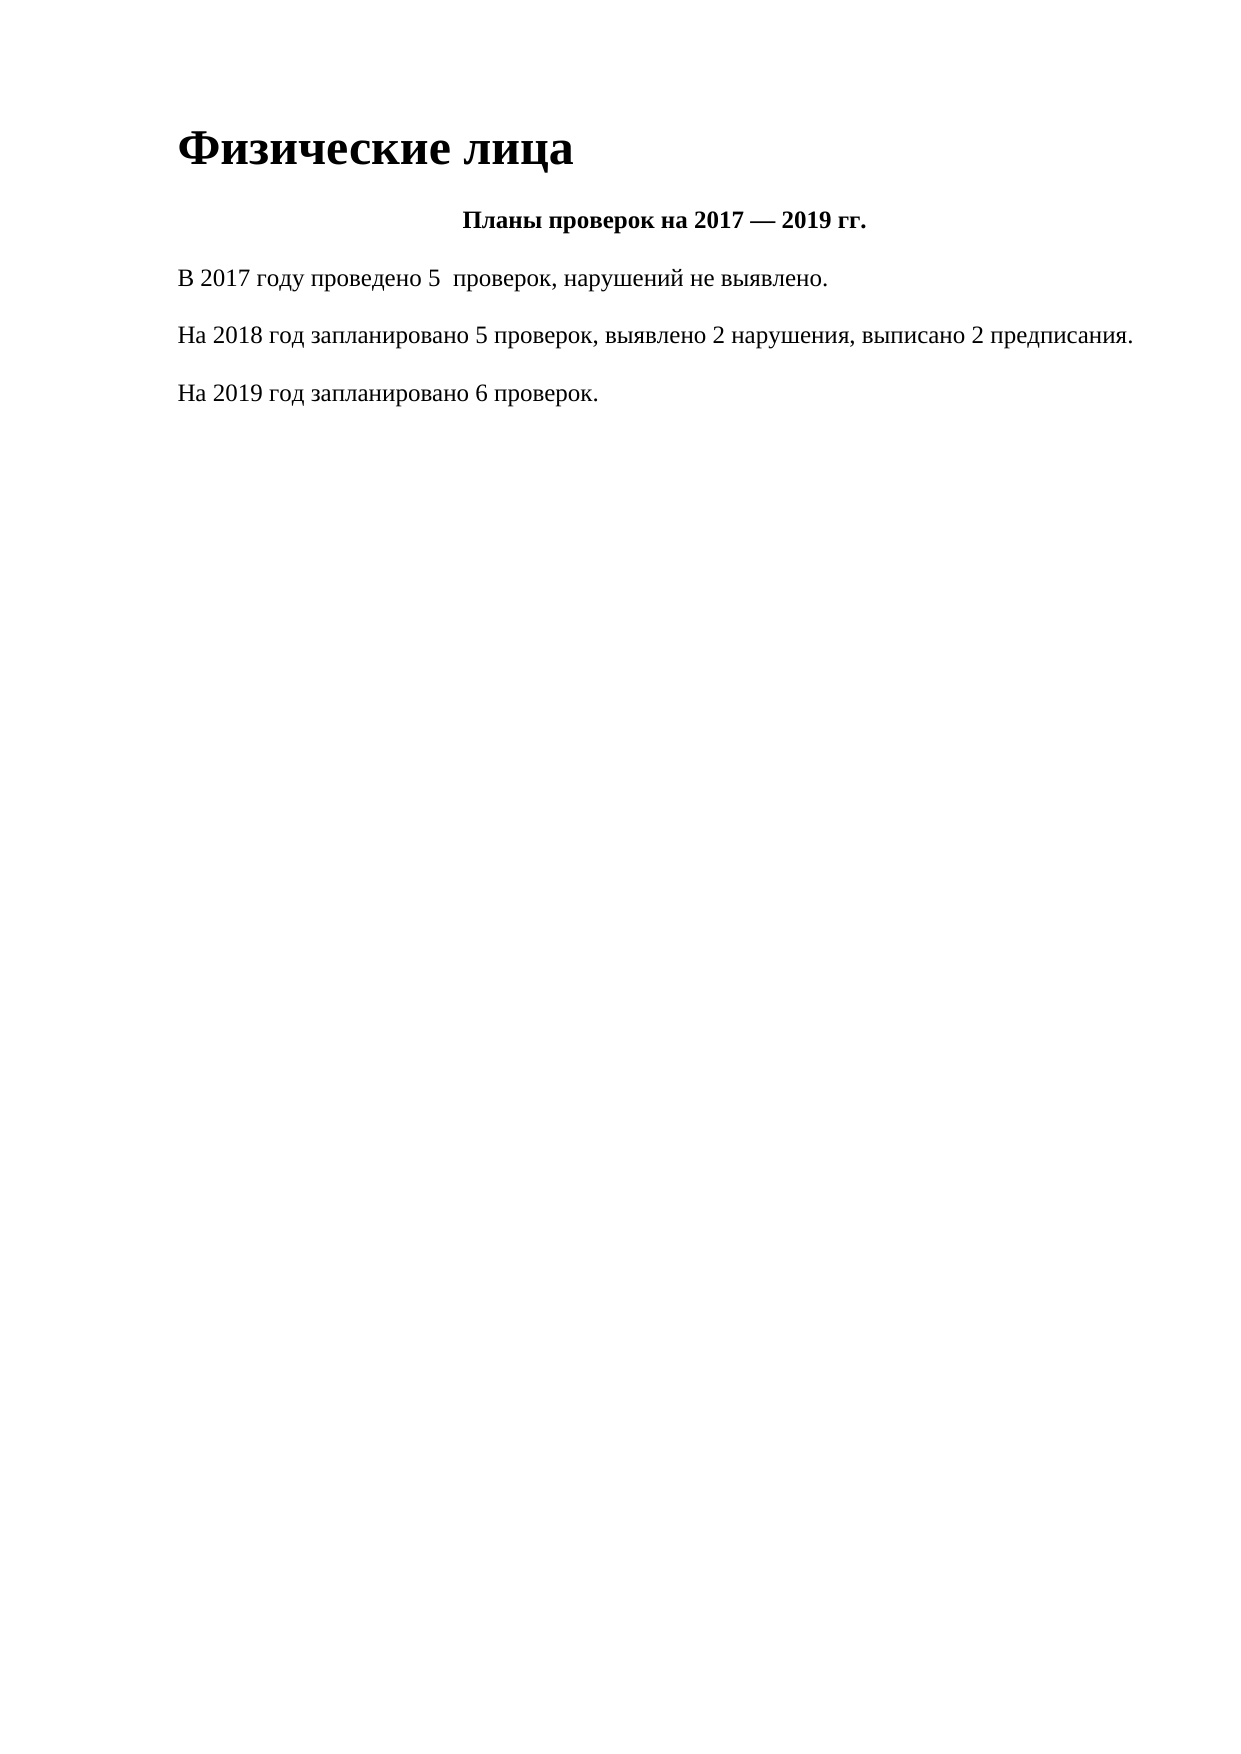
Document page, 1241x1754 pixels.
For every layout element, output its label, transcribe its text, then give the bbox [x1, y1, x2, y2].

text Физические лица [177, 118, 1152, 176]
text Планы проверок на 2017 — 2019 гг. [177, 205, 1152, 233]
text На 2018 год запланировано 5 проверок, выявлено 2 нарушения, выписано 2 предписания. [177, 321, 1152, 349]
text В 2017 году проведено 5 проверок, нарушений не выявлено. [177, 263, 1152, 291]
text На 2019 год запланировано 6 проверок. [177, 378, 1152, 407]
